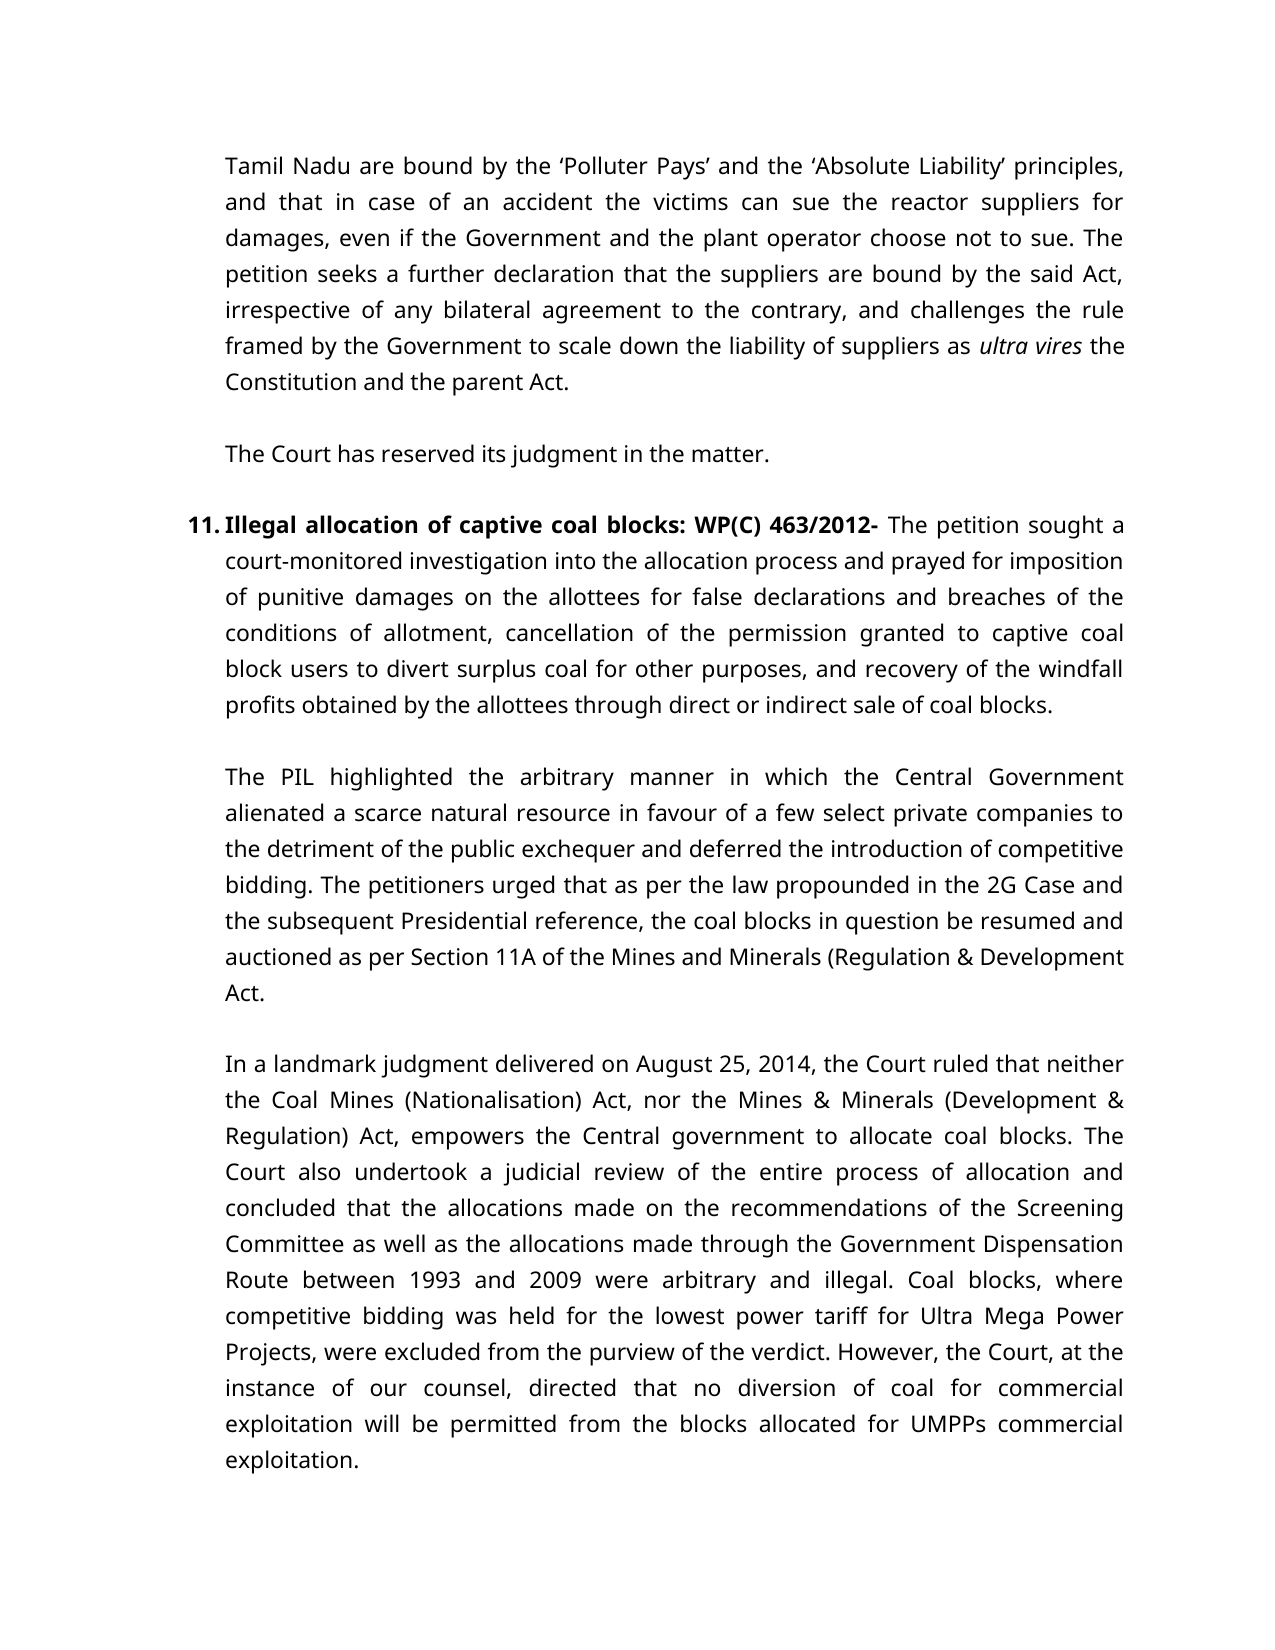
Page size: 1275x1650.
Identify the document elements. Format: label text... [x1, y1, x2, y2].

list Illegal allocation of captive coal blocks: WP(C) 463/2012- The petition sought a court-monitored investigation into the allocation process and prayed for imposition of punitive damages on the allottees for false declarations and breaches of the conditions of allotment, cancellation of the permission granted to captive coal block users to divert surplus coal for other purposes, and recovery of the windfall profits obtained by the allottees through direct or indirect sale of coal blocks. [187, 509, 1125, 720]
text In a landmark judgment delivered on August 25, 2014, the Court ruled that neither the Coal Mines (Nationalisation) Act, nor the Mines & Minerals (Development & Regulation) Act, empowers the Central government to allocate coal blocks. The Court also undertook a judicial review of the entire process of allocation and concluded that the allocations made on the recommendations of the Screening Committee as well as the allocations made through the Government Dispensation Route between 1993 and 2009 were arbitrary and illegal. Coal blocks, where competitive bidding was held for the lowest power tariff for Ultra Mega Power Projects, were excluded from the purview of the verdict. However, the Court, at the instance of our counsel, directed that no diversion of coal for commercial exploitation will be permitted from the blocks allocated for UMPPs commercial exploitation. [225, 1048, 1125, 1475]
text The PIL highlighted the arbitrary manner in which the Central Government alienated a scarce natural resource in favour of a few select private companies to the detriment of the public exchequer and deferred the introduction of competitive bidding. The petitioners urged that as per the law propounded in the 2G Case and the subsequent Presidential reference, the coal blocks in question be resumed and auctioned as per Section 11A of the Mines and Minerals (Regulation & Development Act. [225, 761, 1125, 1008]
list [187, 150, 1125, 397]
text The Court has reserved its judgment in the matter. [187, 437, 1125, 469]
